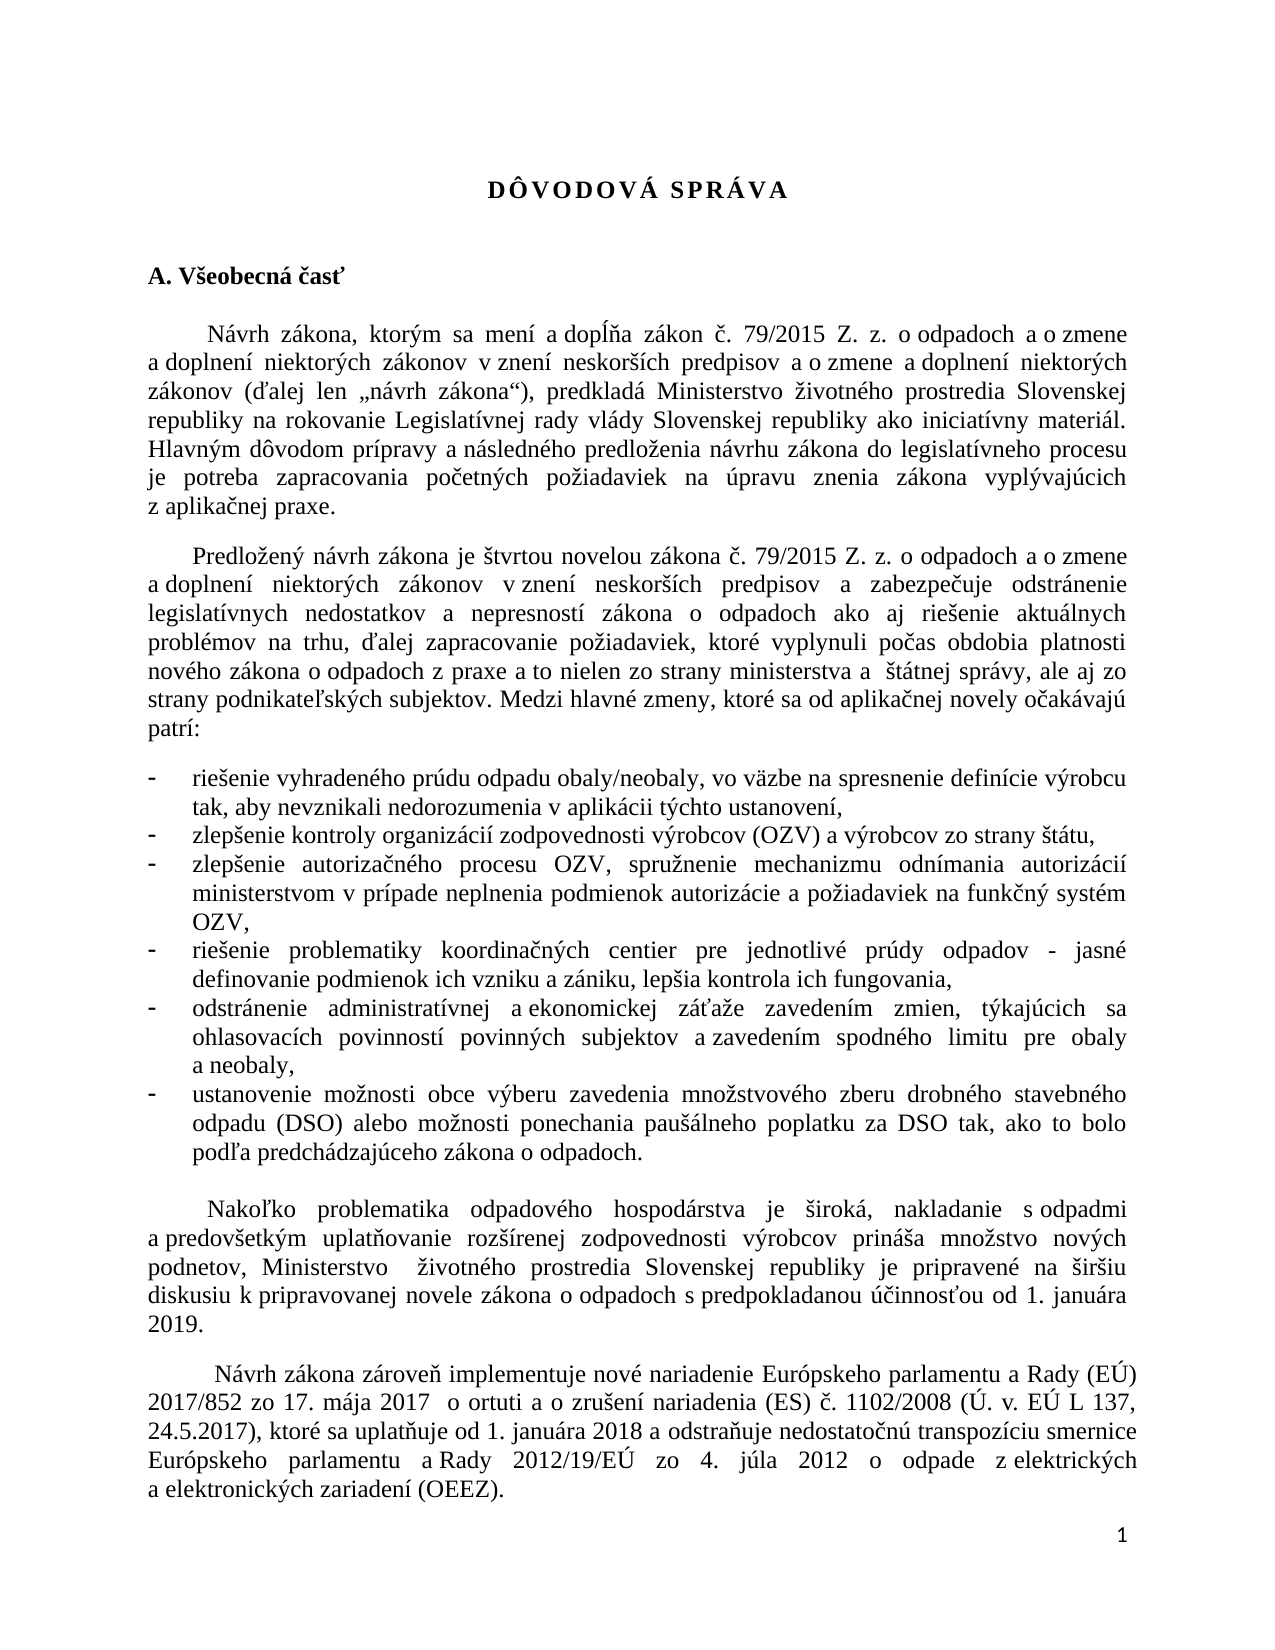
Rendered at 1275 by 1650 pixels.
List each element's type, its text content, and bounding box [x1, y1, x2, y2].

list odstránenie administratívnej a ekonomickej záťaže zavedením zmien, týkajúcich sa ohlasovacích povinností povinných subjektov a zavedením spodného limitu pre obaly a neobaly, [148, 993, 1127, 1079]
text Predložený návrh zákona je štvrtou novelou zákona č. 79/2015 Z. z. o odpadoch a o zmene a doplnení niektorých zákonov v znení neskorších predpisov a zabezpečuje odstránenie legislatívnych nedostatkov a nepresností zákona o odpadoch ako aj riešenie aktuálnych problémov na trhu, ďalej zapracovanie požiadaviek, ktoré vyplynuli počas obdobia platnosti nového zákona o odpadoch z praxe a to nielen zo strany ministerstva a štátnej správy, ale aj zo strany podnikateľských subjektov. Medzi hlavné zmeny, ktoré sa od aplikačnej novely očakávajú patrí: [148, 541, 1127, 742]
list zlepšenie kontroly organizácií zodpovednosti výrobcov (OZV) a výrobcov zo strany štátu, [148, 820, 1127, 849]
list riešenie vyhradeného prúdu odpadu obaly/neobaly, vo väzbe na spresnenie definície výrobcu tak, aby nevznikali nedorozumenia v aplikácii týchto ustanovení, [148, 763, 1127, 820]
text Návrh zákona zároveň implementuje nové nariadenie Európskeho parlamentu a Rady (EÚ) 2017/852 zo 17. mája 2017 o ortuti a o zrušení nariadenia (ES) č. 1102/2008 (Ú. v. EÚ L 137, 24.5.2017), ktoré sa uplatňuje od 1. januára 2018 a odstraňuje nedostatočnú transpozíciu smernice Európskeho parlamentu a Rady 2012/19/EÚ zo 4. júla 2012 o odpade z elektrických a elektronických zariadení (OEEZ). [148, 1359, 1137, 1502]
list zlepšenie autorizačného procesu OZV, spružnenie mechanizmu odnímania autorizácií ministerstvom v prípade neplnenia podmienok autorizácie a požiadaviek na funkčný systém OZV, [148, 849, 1127, 935]
text A. Všeobecná časť [148, 261, 1127, 290]
text Dôvodová správa [148, 175, 1127, 204]
list ustanovenie možnosti obce výberu zavedenia množstvového zberu drobného stavebného odpadu (DSO) alebo možnosti ponechania paušálneho poplatku za DSO tak, ako to bolo podľa predchádzajúceho zákona o odpadoch. [148, 1079, 1127, 1165]
text Návrh zákona, ktorým sa mení a dopĺňa zákon č. 79/2015 Z. z. o odpadoch a o zmene a doplnení niektorých zákonov v znení neskorších predpisov a o zmene a doplnení niektorých zákonov (ďalej len „návrh zákona“), predkladá Ministerstvo životného prostredia Slovenskej republiky na rokovanie Legislatívnej rady vlády Slovenskej republiky ako iniciatívny materiál. Hlavným dôvodom prípravy a následného predloženia návrhu zákona do legislatívneho procesu je potreba zapracovania početných požiadaviek na úpravu znenia zákona vyplývajúcich z aplikačnej praxe. [148, 319, 1127, 520]
text Nakoľko problematika odpadového hospodárstva je široká, nakladanie s odpadmi a predovšetkým uplatňovanie rozšírenej zodpovednosti výrobcov prináša množstvo nových podnetov, Ministerstvo životného prostredia Slovenskej republiky je pripravené na širšiu diskusiu k pripravovanej novele zákona o odpadoch s predpokladanou účinnosťou od 1. januára 2019. [148, 1194, 1127, 1338]
list riešenie problematiky koordinačných centier pre jednotlivé prúdy odpadov - jasné definovanie podmienok ich vzniku a zániku, lepšia kontrola ich fungovania, [148, 935, 1127, 993]
